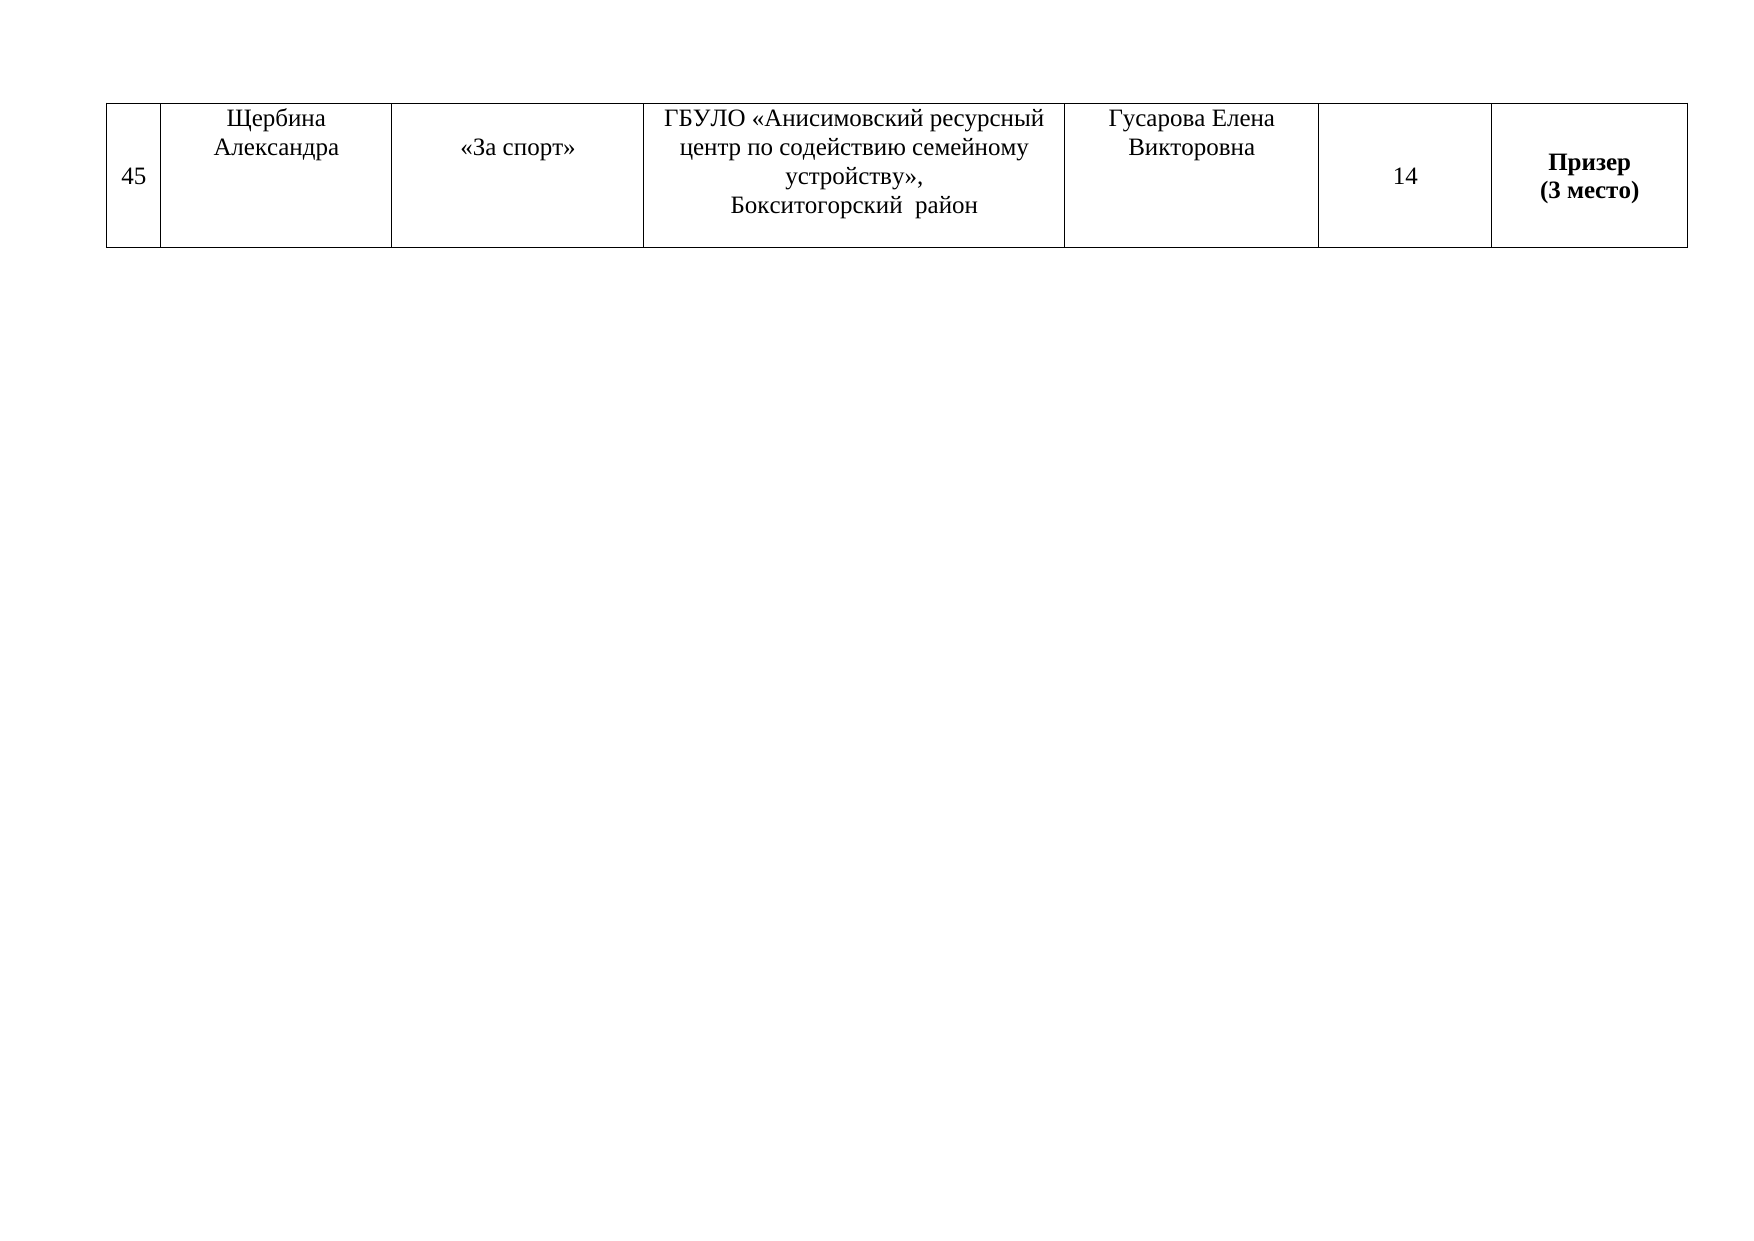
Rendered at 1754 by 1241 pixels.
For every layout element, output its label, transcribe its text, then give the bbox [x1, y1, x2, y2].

table_cell «За спорт» [392, 104, 643, 247]
table_cell Призер (3 место) [1492, 104, 1687, 247]
table_cell 14 [1319, 104, 1491, 247]
table_cell 45 [107, 104, 160, 247]
table_cell ГБУЛО «Анисимовский ресурсный центр по содействию семейному устройству», Бокситогорский район [644, 104, 1064, 247]
table_cell Гусарова Елена Викторовна [1065, 104, 1318, 247]
table_cell Щербина Александра [161, 104, 391, 247]
